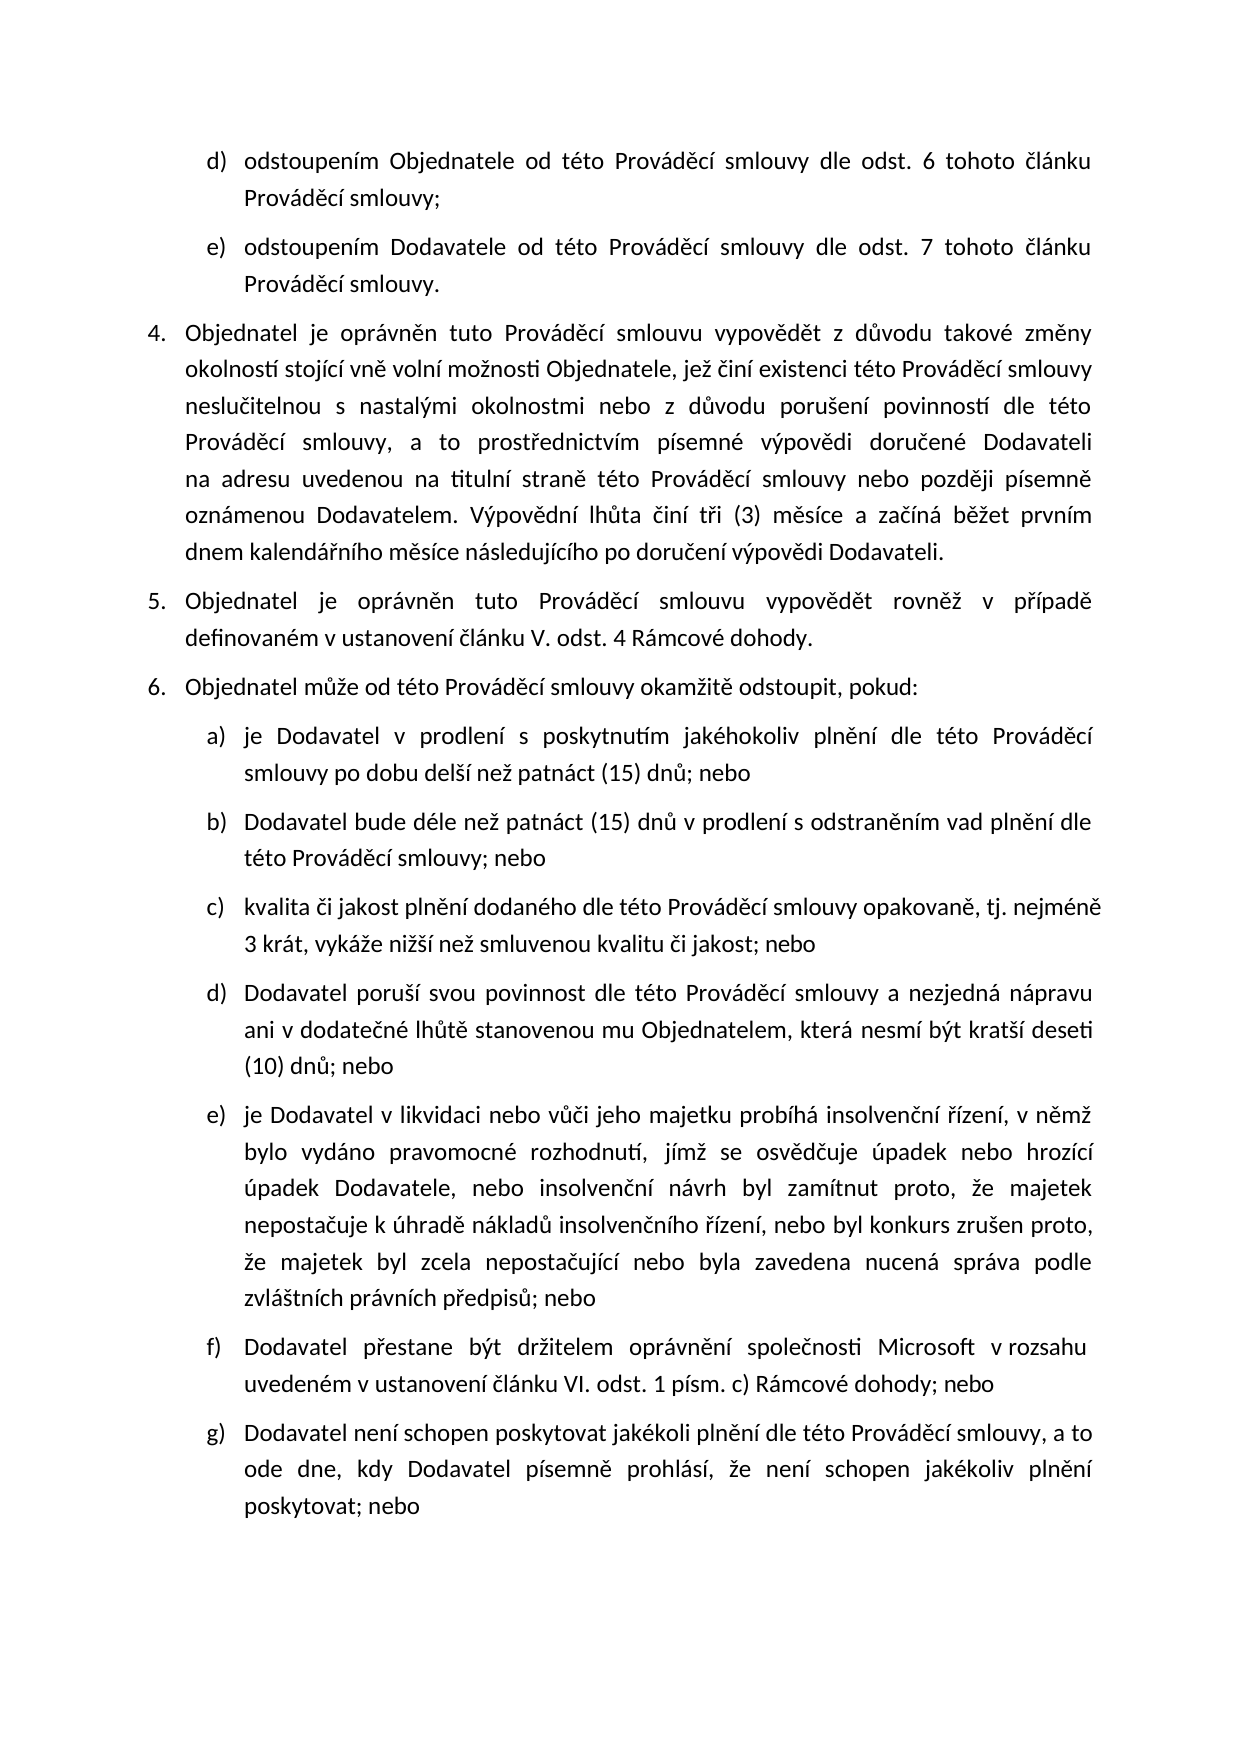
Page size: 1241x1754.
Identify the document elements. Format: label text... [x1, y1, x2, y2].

list odstoupením Dodavatele od této Prováděcí smlouvy dle odst. 7 tohoto článku Prováděcí smlouvy. [206, 231, 1092, 298]
list Dodavatel přestane být držitelem oprávnění společnosti Microsoft v rozsahu [206, 1331, 1171, 1362]
text uvedeném v ustanovení článku VI. odst. 1 písm. c) Rámcové dohody; nebo [244, 1368, 1171, 1398]
text 3 krát, vykáže nižší než smluvenou kvalitu či jakost; nebo [244, 928, 1171, 959]
list Objednatel je oprávněn tuto Prováděcí smlouvu vypovědět z důvodu takové změny okolností stojící vně volní možnosti Objednatele, jež činí existenci této Prováděcí smlouvy neslučitelnou s nastalými okolnostmi nebo z důvodu porušení povinností dle této Prováděcí smlouvy, a to prostřednictvím písemné výpovědi doručené Dodavateli na adresu uvedenou na titulní straně této Prováděcí smlouvy nebo později písemně oznámenou Dodavatelem. Výpovědní lhůta činí tři (3) měsíce a začíná běžet prvním dnem kalendářního měsíce následujícího po doručení výpovědi Dodavateli. [147, 317, 1093, 567]
list Dodavatel poruší svou povinnost dle této Prováděcí smlouvy a nezjedná nápravu ani v dodatečné lhůtě stanovenou mu Objednatelem, která nesmí být kratší deseti (10) dnů; nebo [206, 977, 1093, 1081]
list je Dodavatel v prodlení s poskytnutím jakéhokoliv plnění dle této Prováděcí smlouvy po dobu delší než patnáct (15) dnů; nebo [206, 720, 1093, 787]
list kvalita či jakost plnění dodaného dle této Prováděcí smlouvy opakovaně, tj. nejméně [206, 891, 1171, 922]
list Objednatel může od této Prováděcí smlouvy okamžitě odstoupit, pokud: [147, 671, 1171, 702]
list je Dodavatel v likvidaci nebo vůči jeho majetku probíhá insolvenční řízení, v němž bylo vydáno pravomocné rozhodnutí, jímž se osvědčuje úpadek nebo hrozící úpadek Dodavatele, nebo insolvenční návrh byl zamítnut proto, že majetek nepostačuje k úhradě nákladů insolvenčního řízení, nebo byl konkurs zrušen proto, že majetek byl zcela nepostačující nebo byla zavedena nucená správa podle zvláštních právních předpisů; nebo [206, 1099, 1093, 1313]
list Dodavatel bude déle než patnáct (15) dnů v prodlení s odstraněním vad plnění dle této Prováděcí smlouvy; nebo [206, 806, 1093, 873]
list Objednatel je oprávněn tuto Prováděcí smlouvu vypovědět rovněž v případě definovaném v ustanovení článku V. odst. 4 Rámcové dohody. [147, 585, 1092, 652]
list odstoupením Objednatele od této Prováděcí smlouvy dle odst. 6 tohoto článku Prováděcí smlouvy; [206, 146, 1092, 213]
list Dodavatel není schopen poskytovat jakékoli plnění dle této Prováděcí smlouvy, a to ode dne, kdy Dodavatel písemně prohlásí, že není schopen jakékoliv plnění poskytovat; nebo [206, 1417, 1093, 1521]
